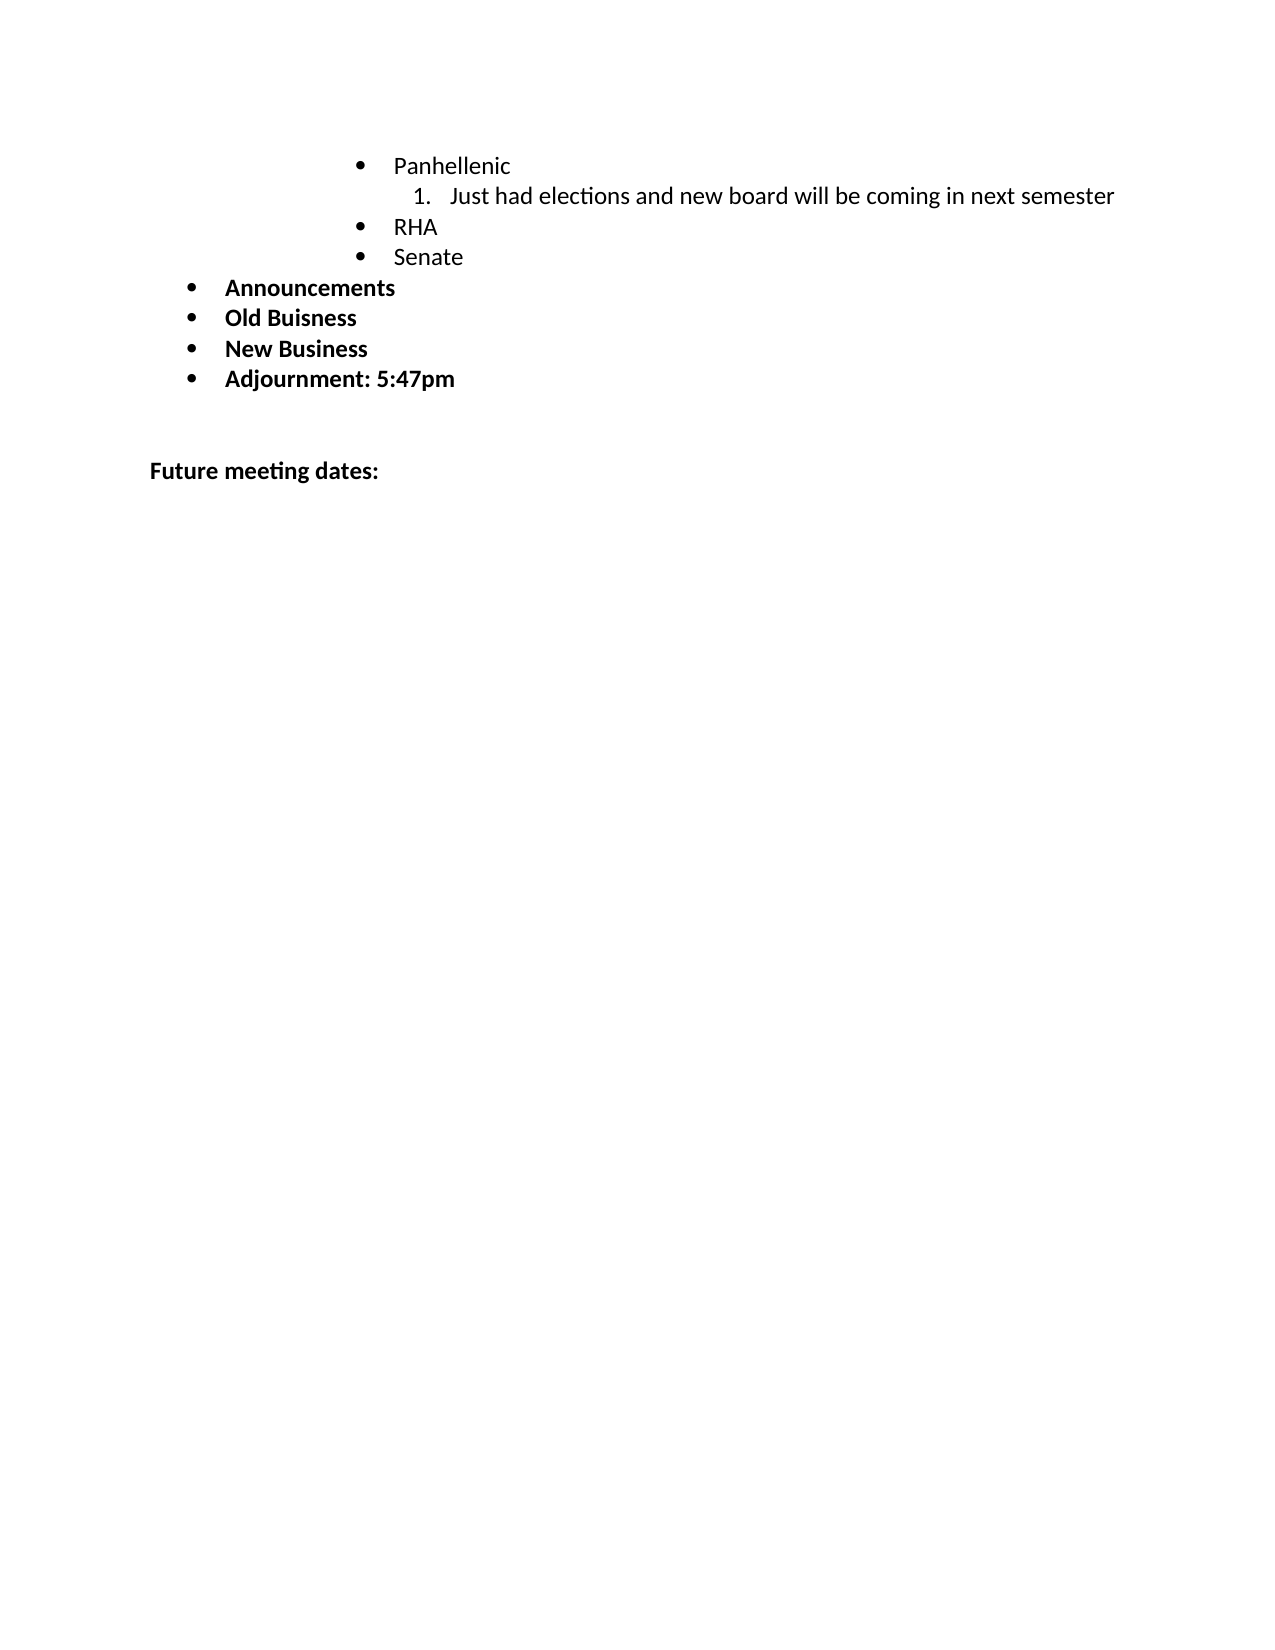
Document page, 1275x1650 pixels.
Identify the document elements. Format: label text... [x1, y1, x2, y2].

list Old Buisness [187, 303, 1125, 333]
list Panhellenic [356, 150, 1125, 181]
list Senate [356, 242, 1125, 272]
list Adjournment: 5:47pm [187, 364, 1125, 394]
list Announcements [187, 272, 1125, 303]
list Just had elections and new board will be coming in next semester [412, 181, 1125, 211]
list New Business [187, 333, 1125, 364]
list RHA [356, 211, 1125, 242]
text Future meeting dates: [150, 455, 1125, 486]
